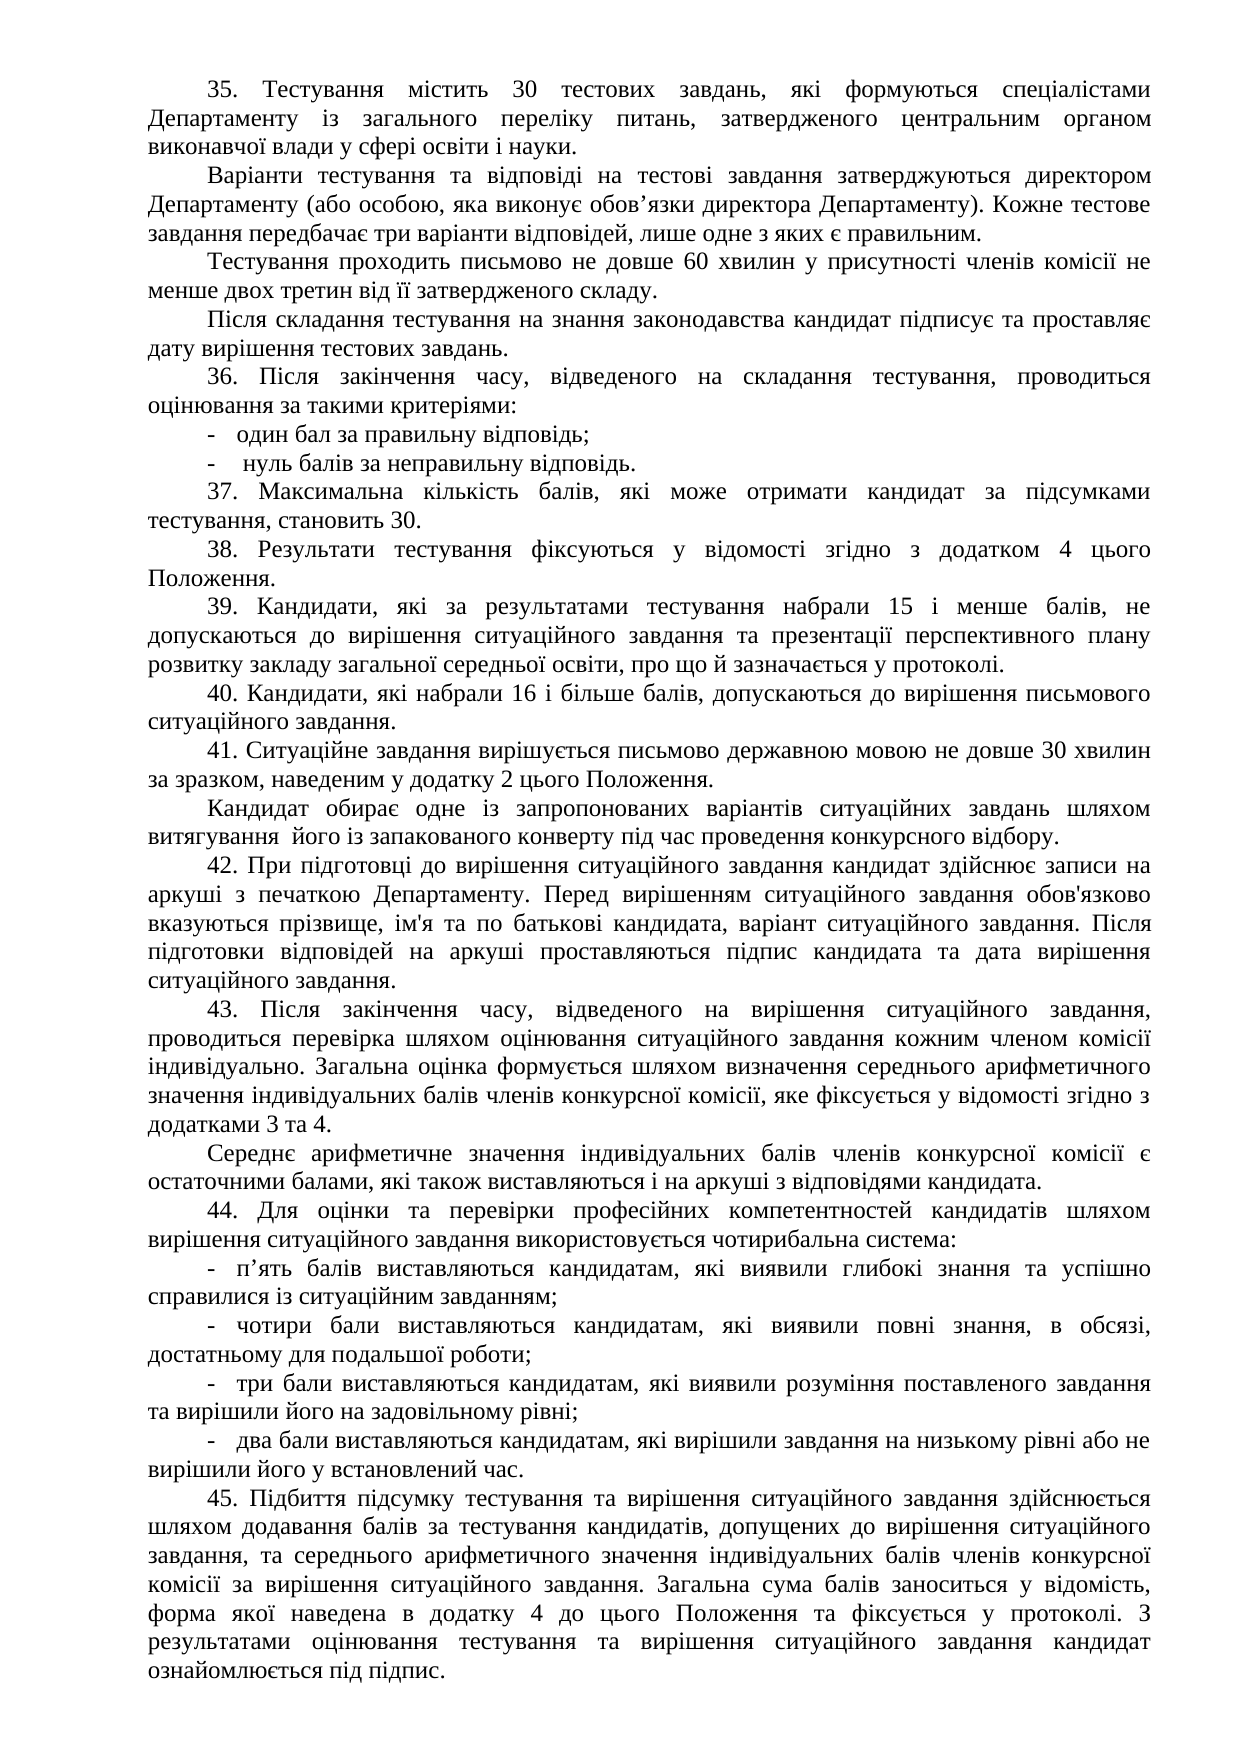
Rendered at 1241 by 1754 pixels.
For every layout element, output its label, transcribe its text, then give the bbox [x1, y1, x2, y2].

text 40. Кандидати, які набрали 16 і більше балів, допускаються до вирішення письмового ситуаційного завдання. [148, 678, 1152, 735]
text Варіанти тестування та відповіді на тестові завдання затверджуються директором Департаменту (або особою, яка виконує обов’язки директора Департаменту). Кожне тестове завдання передбачає три варіанти відповідей, лише одне з яких є правильним. [148, 160, 1152, 246]
text Тестування проходить письмово не довше 60 хвилин у присутності членів комісії не менше двох третин від її затвердженого складу. [148, 246, 1152, 304]
text 43. Після закінчення часу, відведеного на вирішення ситуаційного завдання, проводиться перевірка шляхом оцінювання ситуаційного завдання кожним членом комісії індивідуально. Загальна оцінка формується шляхом визначення середнього арифметичного значення індивідуальних балів членів конкурсної комісії, яке фіксується у відомості згідно з додатками 3 та 4. [148, 994, 1152, 1138]
text Кандидат обирає одне із запропонованих варіантів ситуаційних завдань шляхом витягування його із запакованого конверту під час проведення конкурсного відбору. [148, 793, 1152, 850]
list нуль балів за неправильну відповідь. [148, 448, 1152, 476]
text 35. Тестування містить 30 тестових завдань, які формуються спеціалістами Департаменту із загального переліку питань, затвердженого центральним органом виконавчої влади у сфері освіти і науки. [148, 74, 1152, 160]
text 39. Кандидати, які за результатами тестування набрали 15 і менше балів, не допускаються до вирішення ситуаційного завдання та презентації перспективного плану розвитку закладу загальної середньої освіти, про що й зазначається у протоколі. [148, 591, 1152, 678]
text 38. Результати тестування фіксуються у відомості згідно з додатком 4 цього Положення. [148, 534, 1152, 591]
list п’ять балів виставляються кандидатам, які виявили глибокі знання та успішно справилися із ситуаційним завданням; [148, 1253, 1152, 1310]
text 37. Максимальна кількість балів, які може отримати кандидат за підсумками тестування, становить 30. [148, 476, 1152, 534]
list чотири бали виставляються кандидатам, які виявили повні знання, в обсязі, достатньому для подальшої роботи; [148, 1310, 1152, 1368]
text Після складання тестування на знання законодавства кандидат підписує та проставляє дату вирішення тестових завдань. [148, 304, 1152, 361]
text 41. Ситуаційне завдання вирішується письмово державною мовою не довше 30 хвилин за зразком, наведеним у додатку 2 цього Положення. [148, 735, 1152, 793]
text 36. Після закінчення часу, відведеного на складання тестування, проводиться оцінювання за такими критеріями: [148, 361, 1152, 419]
list три бали виставляються кандидатам, які виявили розуміння поставленого завдання та вирішили його на задовільному рівні; [148, 1368, 1152, 1425]
text Середнє арифметичне значення індивідуальних балів членів конкурсної комісії є остаточними балами, які також виставляються і на аркуші з відповідями кандидата. [148, 1138, 1152, 1195]
text 44. Для оцінки та перевірки професійних компетентностей кандидатів шляхом вирішення ситуаційного завдання використовується чотирибальна система: [148, 1195, 1152, 1253]
text 42. При підготовці до вирішення ситуаційного завдання кандидат здійснює записи на аркуші з печаткою Департаменту. Перед вирішенням ситуаційного завдання обов'язково вказуються прізвище, ім'я та по батькові кандидата, варіант ситуаційного завдання. Після підготовки відповідей на аркуші проставляються підпис кандидата та дата вирішення ситуаційного завдання. [148, 850, 1152, 994]
text 45. Підбиття підсумку тестування та вирішення ситуаційного завдання здійснюється шляхом додавання балів за тестування кандидатів, допущених до вирішення ситуаційного завдання, та середнього арифметичного значення індивідуальних балів членів конкурсної комісії за вирішення ситуаційного завдання. Загальна сума балів заноситься у відомість, форма якої наведена в додатку 4 до цього Положення та фіксується у протоколі. З результатами оцінювання тестування та вирішення ситуаційного завдання кандидат ознайомлюється під підпис. [148, 1483, 1152, 1684]
list один бал за правильну відповідь; [148, 419, 1152, 448]
list два бали виставляються кандидатам, які вирішили завдання на низькому рівні або не вирішили його у встановлений час. [148, 1425, 1152, 1483]
